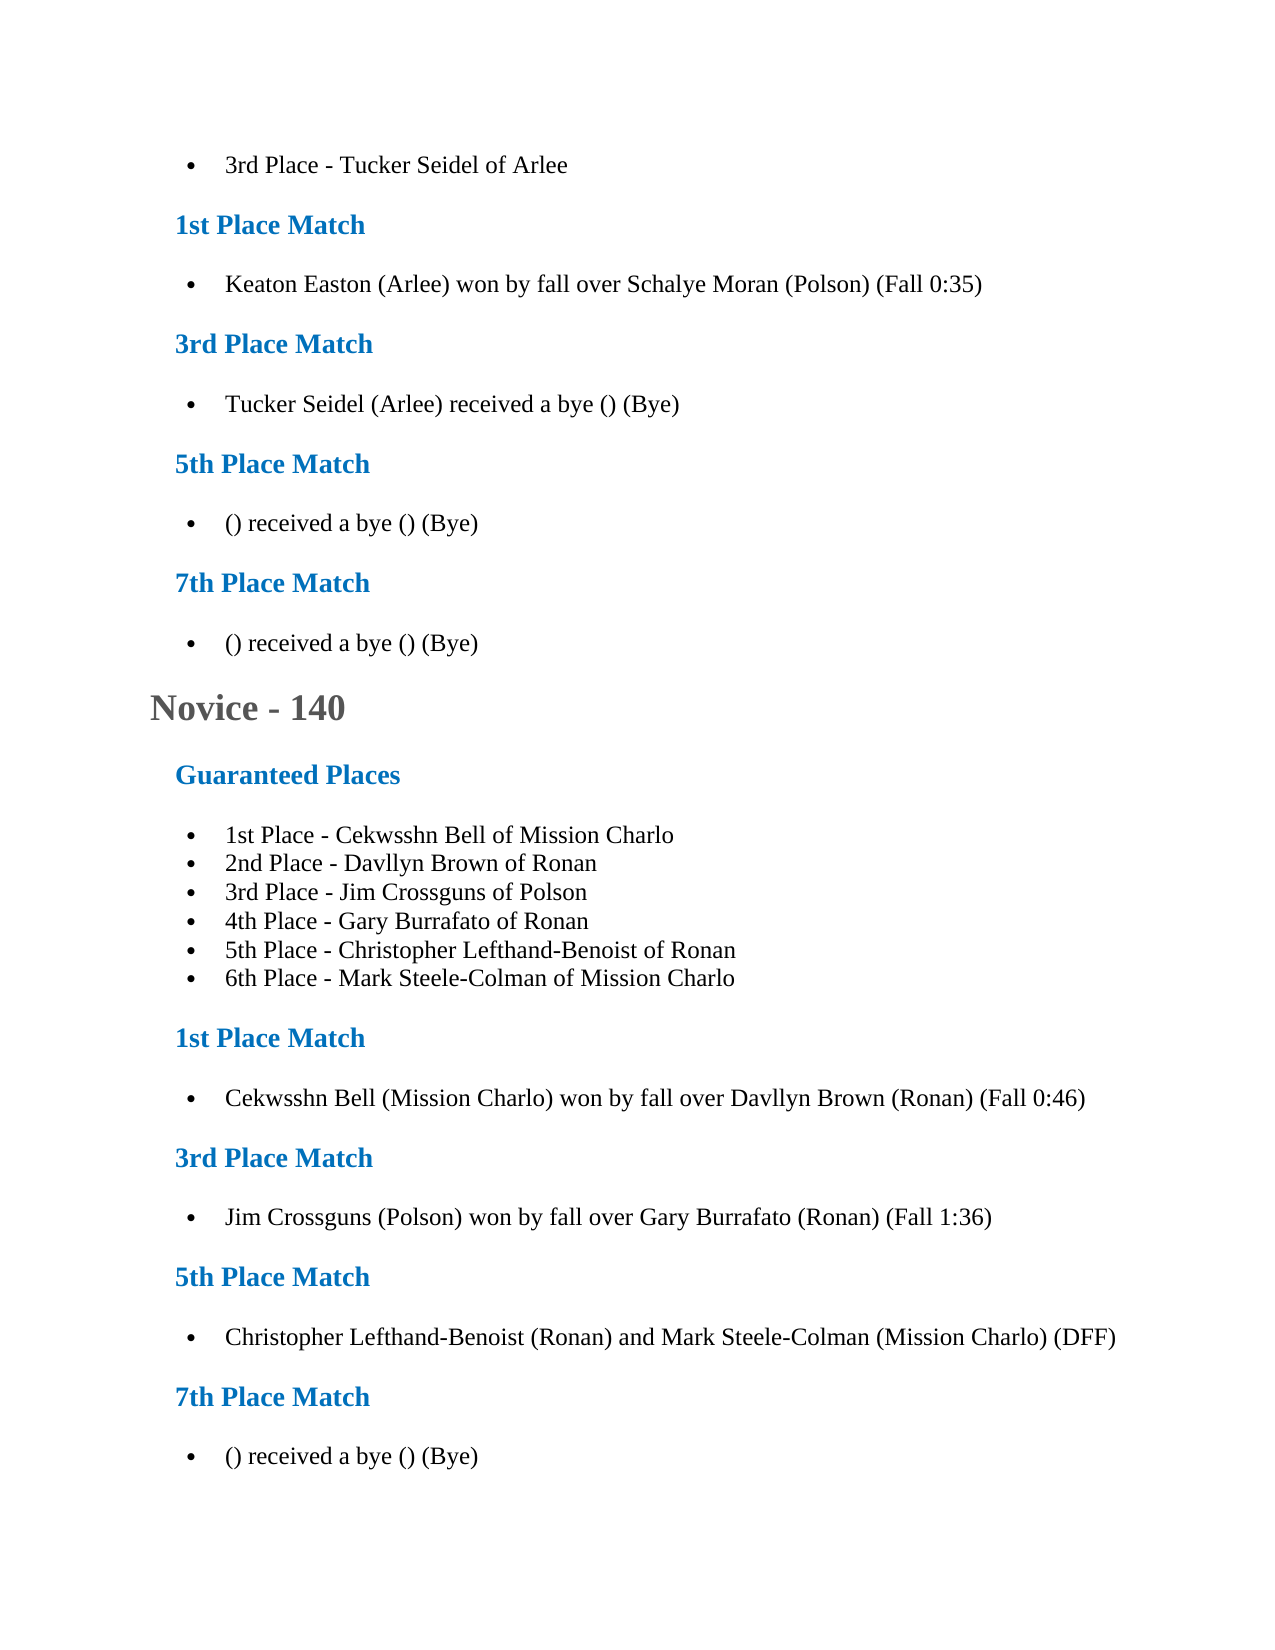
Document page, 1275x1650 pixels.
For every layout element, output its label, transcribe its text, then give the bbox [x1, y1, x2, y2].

text 5th Place Match [175, 447, 1125, 479]
list 3rd Place - Tucker Seidel of Arlee [187, 150, 1125, 179]
text 7th Place Match [175, 1380, 1125, 1412]
text 1st Place Match [175, 1021, 1125, 1054]
text 5th Place Match [175, 1260, 1125, 1293]
list 4th Place - Gary Burrafato of Ronan [187, 906, 1125, 935]
list 6th Place - Mark Steele-Colman of Mission Charlo [187, 963, 1125, 992]
list Jim Crossguns (Polson) won by fall over Gary Burrafato (Ronan) (Fall 1:36) [187, 1202, 1125, 1231]
list Christopher Lefthand-Benoist (Ronan) and Mark Steele-Colman (Mission Charlo) (DFF) [187, 1322, 1125, 1351]
text Novice - 140 [150, 686, 1125, 729]
list 1st Place - Cekwsshn Bell of Mission Charlo [187, 820, 1125, 848]
text 7th Place Match [175, 566, 1125, 599]
list () received a bye () (Bye) [187, 628, 1125, 657]
list Tucker Seidel (Arlee) received a bye () (Bye) [187, 389, 1125, 418]
list Cekwsshn Bell (Mission Charlo) won by fall over Davllyn Brown (Ronan) (Fall 0:46) [187, 1083, 1125, 1112]
list Keaton Easton (Arlee) won by fall over Schalye Moran (Polson) (Fall 0:35) [187, 269, 1125, 298]
list () received a bye () (Bye) [187, 508, 1125, 537]
list 2nd Place - Davllyn Brown of Ronan [187, 848, 1125, 877]
list 3rd Place - Jim Crossguns of Polson [187, 877, 1125, 906]
text Guaranteed Places [175, 758, 1125, 791]
list () received a bye () (Bye) [187, 1441, 1125, 1470]
list 5th Place - Christopher Lefthand-Benoist of Ronan [187, 935, 1125, 963]
text 1st Place Match [175, 208, 1125, 240]
text 3rd Place Match [175, 327, 1125, 360]
text 3rd Place Match [175, 1141, 1125, 1173]
